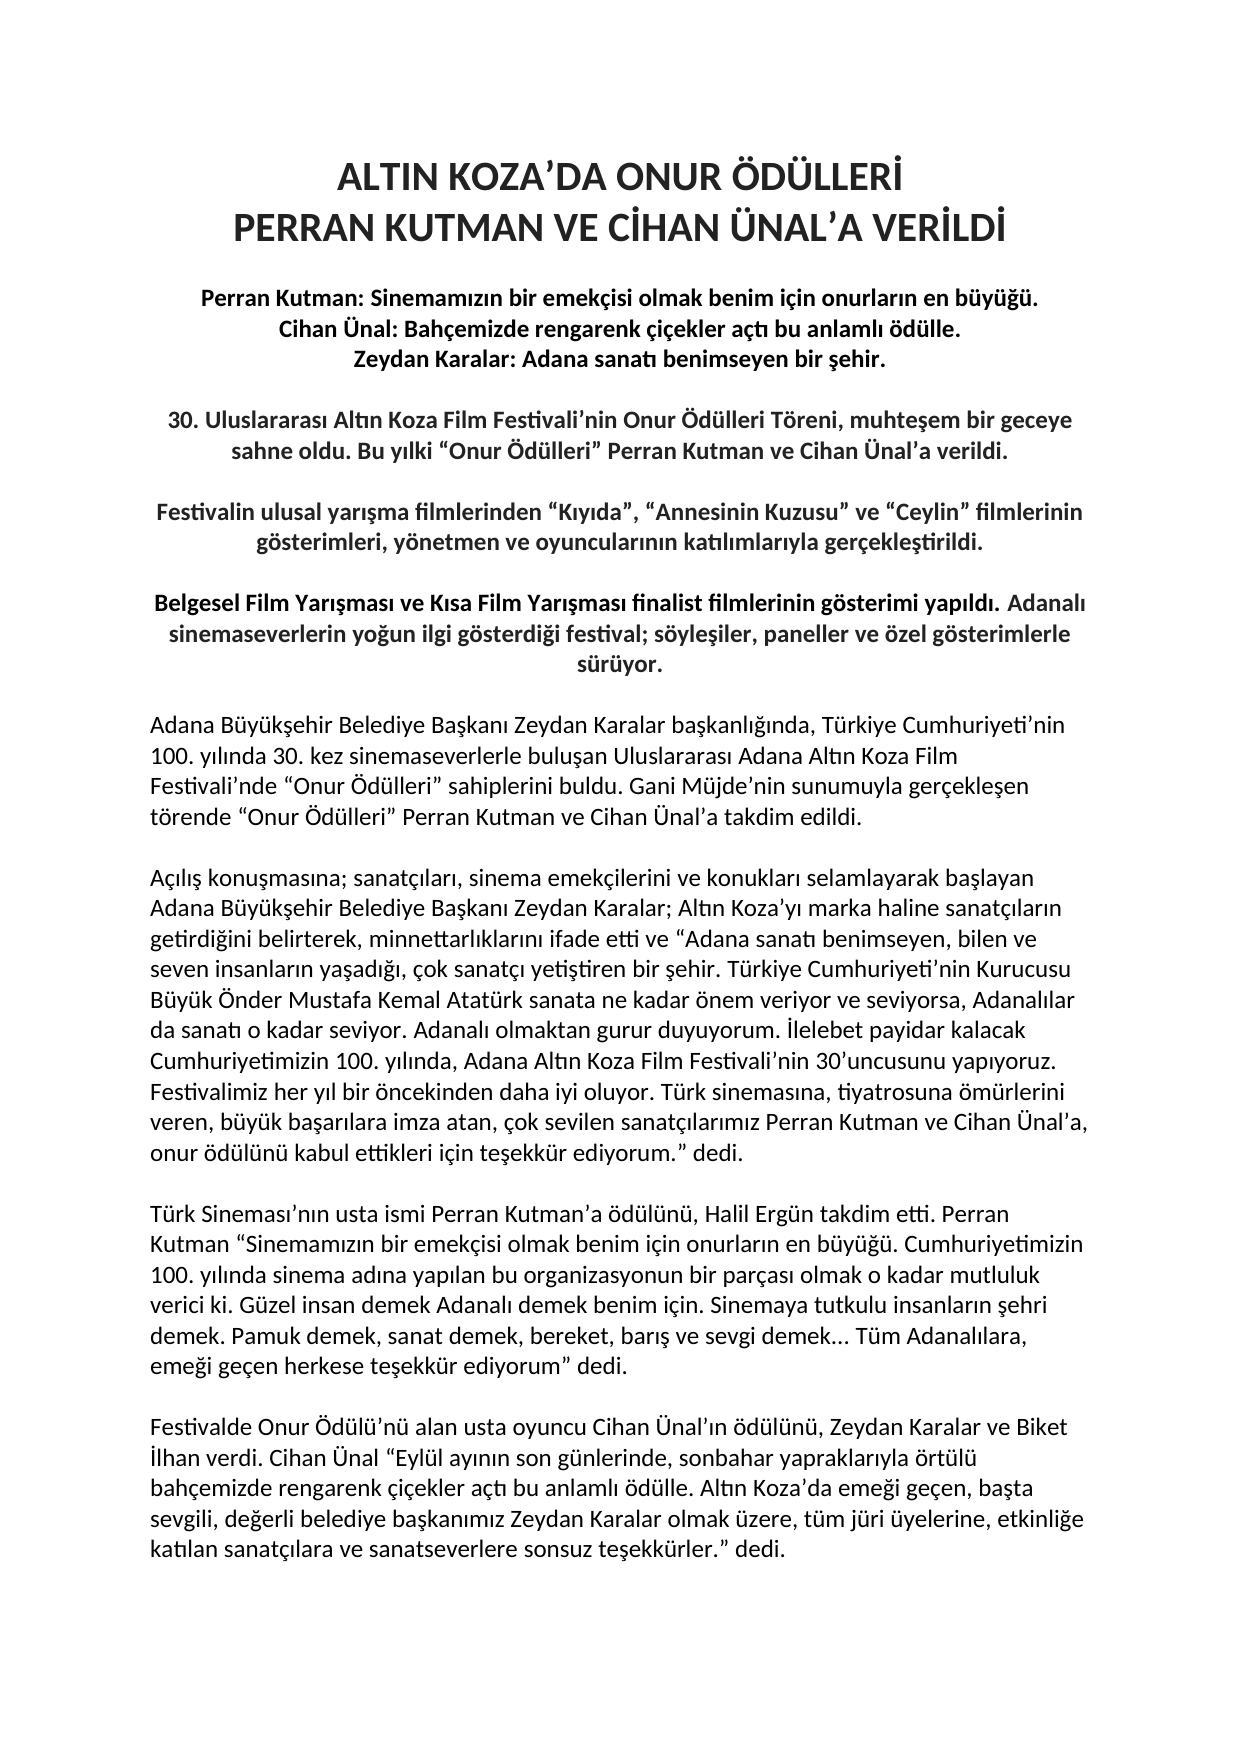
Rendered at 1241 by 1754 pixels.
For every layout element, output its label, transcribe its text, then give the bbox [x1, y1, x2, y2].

text Festivalin ulusal yarışma filmlerinden “Kıyıda”, “Annesinin Kuzusu” ve “Ceylin” filmlerinin gösterimleri, yönetmen ve oyuncularının katılımlarıyla gerçekleştirildi. [150, 496, 1090, 557]
text Festivalde Onur Ödülü’nü alan usta oyuncu Cihan Ünal’ın ödülünü, Zeydan Karalar ve Biket İlhan verdi. Cihan Ünal “Eylül ayının son günlerinde, sonbahar yapraklarıyla örtülü bahçemizde rengarenk çiçekler açtı bu anlamlı ödülle. Altın Koza’da emeği geçen, başta sevgili, değerli belediye başkanımız Zeydan Karalar olmak üzere, tüm jüri üyelerine, etkinliğe katılan sanatçılara ve sanatseverlere sonsuz teşekkürler.” dedi. [150, 1411, 1090, 1564]
text Türk Sineması’nın usta ismi Perran Kutman’a ödülünü, Halil Ergün takdim etti. Perran Kutman “Sinemamızın bir emekçisi olmak benim için onurların en büyüğü. Cumhuriyetimizin 100. yılında sinema adına yapılan bu organizasyonun bir parçası olmak o kadar mutluluk verici ki. Güzel insan demek Adanalı demek benim için. Sinemaya tutkulu insanların şehri demek. Pamuk demek, sanat demek, bereket, barış ve sevgi demek... Tüm Adanalılara, emeği geçen herkese teşekkür ediyorum” dedi. [150, 1198, 1090, 1381]
text Adana Büyükşehir Belediye Başkanı Zeydan Karalar başkanlığında, Türkiye Cumhuriyeti’nin 100. yılında 30. kez sinemaseverlerle buluşan Uluslararası Adana Altın Koza Film Festivali’nde “Onur Ödülleri” sahiplerini buldu. Gani Müjde’nin sunumuyla gerçekleşen törende “Onur Ödülleri” Perran Kutman ve Cihan Ünal’a takdim edildi. [150, 709, 1090, 832]
text ALTIN KOZA’DA ONUR ÖDÜLLERİ [150, 150, 1090, 201]
text Belgesel Film Yarışması ve Kısa Film Yarışması finalist filmlerinin gösterimi yapıldı. Adanalı sinemaseverlerin yoğun ilgi gösterdiği festival; söyleşiler, paneller ve özel gösterimlerle sürüyor. [150, 587, 1090, 679]
text Zeydan Karalar: Adana sanatı benimseyen bir şehir. [150, 343, 1090, 374]
text Açılış konuşmasına; sanatçıları, sinema emekçilerini ve konukları selamlayarak başlayan Adana Büyükşehir Belediye Başkanı Zeydan Karalar; Altın Koza’yı marka haline sanatçıların getirdiğini belirterek, minnettarlıklarını ifade etti ve “Adana sanatı benimseyen, bilen ve seven insanların yaşadığı, çok sanatçı yetiştiren bir şehir. Türkiye Cumhuriyeti’nin Kurucusu Büyük Önder Mustafa Kemal Atatürk sanata ne kadar önem veriyor ve seviyorsa, Adanalılar da sanatı o kadar seviyor. Adanalı olmaktan gurur duyuyorum. İlelebet payidar kalacak Cumhuriyetimizin 100. yılında, Adana Altın Koza Film Festivali’nin 30’uncusunu yapıyoruz. Festivalimiz her yıl bir öncekinden daha iyi oluyor. Türk sinemasına, tiyatrosuna ömürlerini veren, büyük başarılara imza atan, çok sevilen sanatçılarımız Perran Kutman ve Cihan Ünal’a, onur ödülünü kabul ettikleri için teşekkür ediyorum.” dedi. [150, 862, 1090, 1167]
text Cihan Ünal: Bahçemizde rengarenk çiçekler açtı bu anlamlı ödülle. [150, 313, 1090, 343]
text PERRAN KUTMAN VE CİHAN ÜNAL’A VERİLDİ [150, 201, 1090, 252]
text Perran Kutman: Sinemamızın bir emekçisi olmak benim için onurların en büyüğü. [150, 282, 1090, 313]
text 30. Uluslararası Altın Koza Film Festivali’nin Onur Ödülleri Töreni, muhteşem bir geceye sahne oldu. Bu yılki “Onur Ödülleri” Perran Kutman ve Cihan Ünal’a verildi. [150, 404, 1090, 465]
